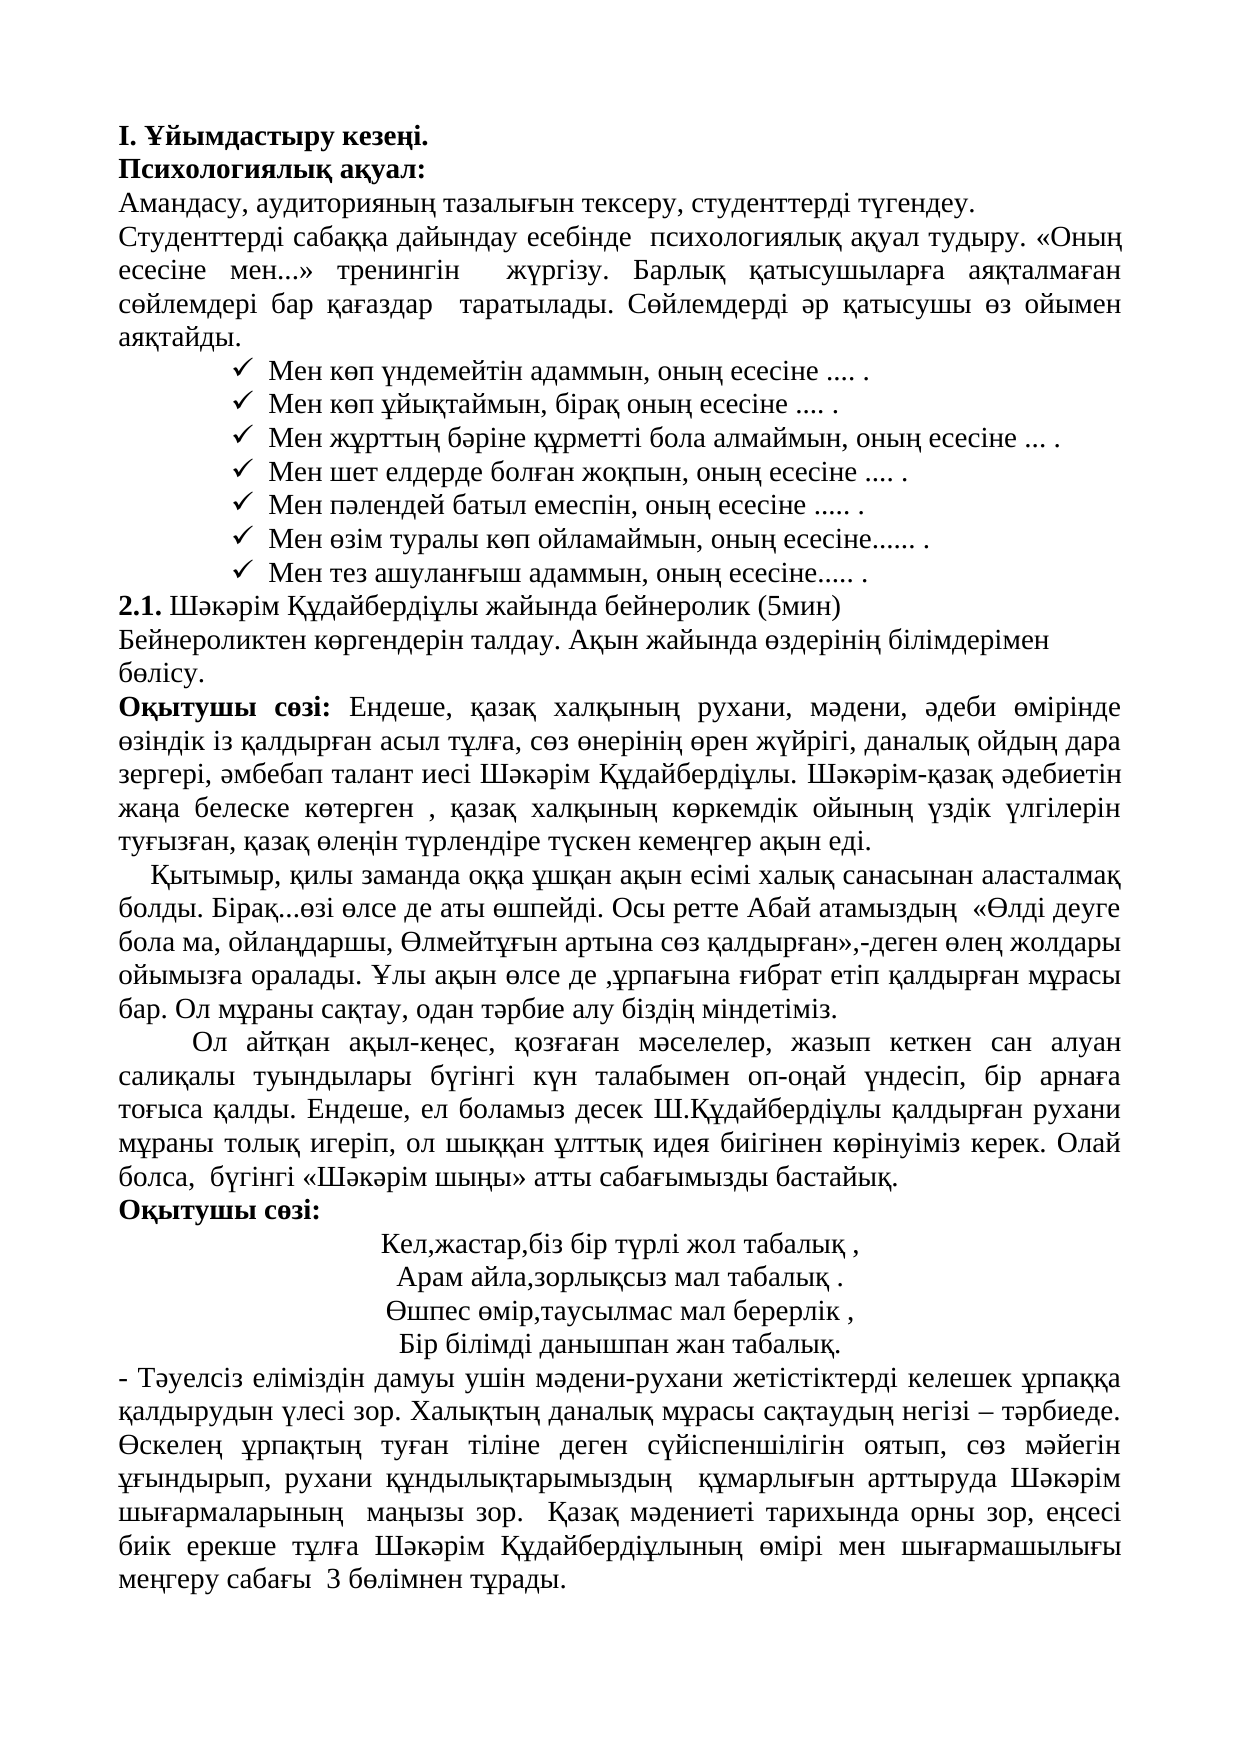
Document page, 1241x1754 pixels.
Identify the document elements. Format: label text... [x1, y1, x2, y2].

text Студенттерді сабаққа дайындау есебінде психологиялық ақуал тудыру. «Оның есесіне мен...» тренингін жүргізу. Барлық қатысушыларға аяқталмаған сөйлемдері бар қағаздар таратылады. Сөйлемдерді әр қатысушы өз ойымен аяқтайды. [118, 219, 1122, 353]
text Қытымыр, қилы заманда оққа ұшқан ақын есімі халық санасынан аласталмақ болды. Бірақ...өзі өлсе де аты өшпейді. Осы ретте Абай атамыздың «Өлді деуге бола ма, ойлаңдаршы, Өлмейтұғын артына сөз қалдырған»,-деген өлең жолдары ойымызға оралады. Ұлы ақын өлсе де ,ұрпағына ғибрат етіп қалдырған мұрасы бар. Ол мұраны сақтау, одан тәрбие алу біздің міндетіміз. [118, 857, 1122, 1024]
list Мен көп үндемейтін адаммын, оның есесіне .... . [231, 353, 1122, 387]
text - Тәуелсіз еліміздін дамуы ушін мәдени-рухани жетістіктерді келешек ұрпаққа қалдырудын үлесі зор. Халықтың даналық мұрасы сақтаудың негізі – тәрбиеде. Өскелең ұрпақтың туған тіліне деген сүйіспеншілігін оятып, сөз мәйегін ұғындырып, рухани құндылықтарымыздың құмарлығын арттыруда Шәкәрім шығармаларының маңызы зор. Қазақ мәдениеті тарихында орны зор, еңсесі биік ерекше тұлға Шәкәрім Құдайбердіұлының өмірі мен шығармашылығы меңгеру сабағы 3 бөлімнен тұрады. [118, 1360, 1122, 1595]
list Мен жұрттың бәріне құрметті бола алмаймын, оның есесіне ... . [231, 420, 1122, 454]
text Кел,жастар,біз бір түрлі жол табалық , [118, 1226, 1122, 1259]
text Оқытушы сөзі: [118, 1192, 1122, 1226]
text І. Ұйымдастыру кезеңі. [118, 118, 1122, 152]
text Оқытушы сөзі: Ендеше, қазақ халқының рухани, мәдени, әдеби өмірінде өзіндік із қалдырған асыл тұлға, сөз өнерінің өрен жүйрігі, даналық ойдың дара зергері, әмбебап талант иесі Шәкәрім Құдайбердіұлы. Шәкәрім-қазақ әдебиетін жаңа белеске көтерген , қазақ халқының көркемдік ойының үздік үлгілерін туғызған, қазақ өлеңін түрлендіре түскен кемеңгер ақын еді. [118, 689, 1122, 857]
list Мен көп ұйықтаймын, бірақ оның есесіне .... . [231, 387, 1122, 420]
list Мен өзім туралы көп ойламаймын, оның есесіне...... . [231, 521, 1122, 555]
text Бейнероликтен көргендерін талдау. Ақын жайында өздерінің білімдерімен бөлісу. [118, 622, 1122, 689]
text Бір білімді данышпан жан табалық. [118, 1326, 1122, 1360]
text Амандасу, аудиторияның тазалығын тексеру, студенттерді түгендеу. [118, 185, 1122, 219]
text Арам айла,зорлықсыз мал табалық . [118, 1259, 1122, 1293]
list Мен тез ашуланғыш адаммын, оның есесіне..... . [231, 555, 1122, 588]
text Ол айтқан ақыл-кеңес, қозғаған мәселелер, жазып кеткен сан алуан салиқалы туындылары бүгінгі күн талабымен оп-оңай үндесіп, бір арнаға тоғыса қалды. Ендеше, ел боламыз десек Ш.Құдайбердіұлы қалдырған рухани мұраны толық игеріп, ол шыққан ұлттық идея биігінен көрінуіміз керек. Олай болса, бүгінгі «Шәкәрім шыңы» атты сабағымызды бастайық. [118, 1024, 1122, 1192]
text Психологиялық ақуал: [118, 152, 1122, 185]
list Мен шет елдерде болған жоқпын, оның есесіне .... . [231, 454, 1122, 487]
text 2.1. Шәкәрім Құдайбердіұлы жайында бейнеролик (5мин) [118, 588, 1122, 622]
text Өшпес өмір,таусылмас мал берерлік , [118, 1293, 1122, 1326]
list Мен пәлендей батыл емеспін, оның есесіне ..... . [231, 487, 1122, 521]
